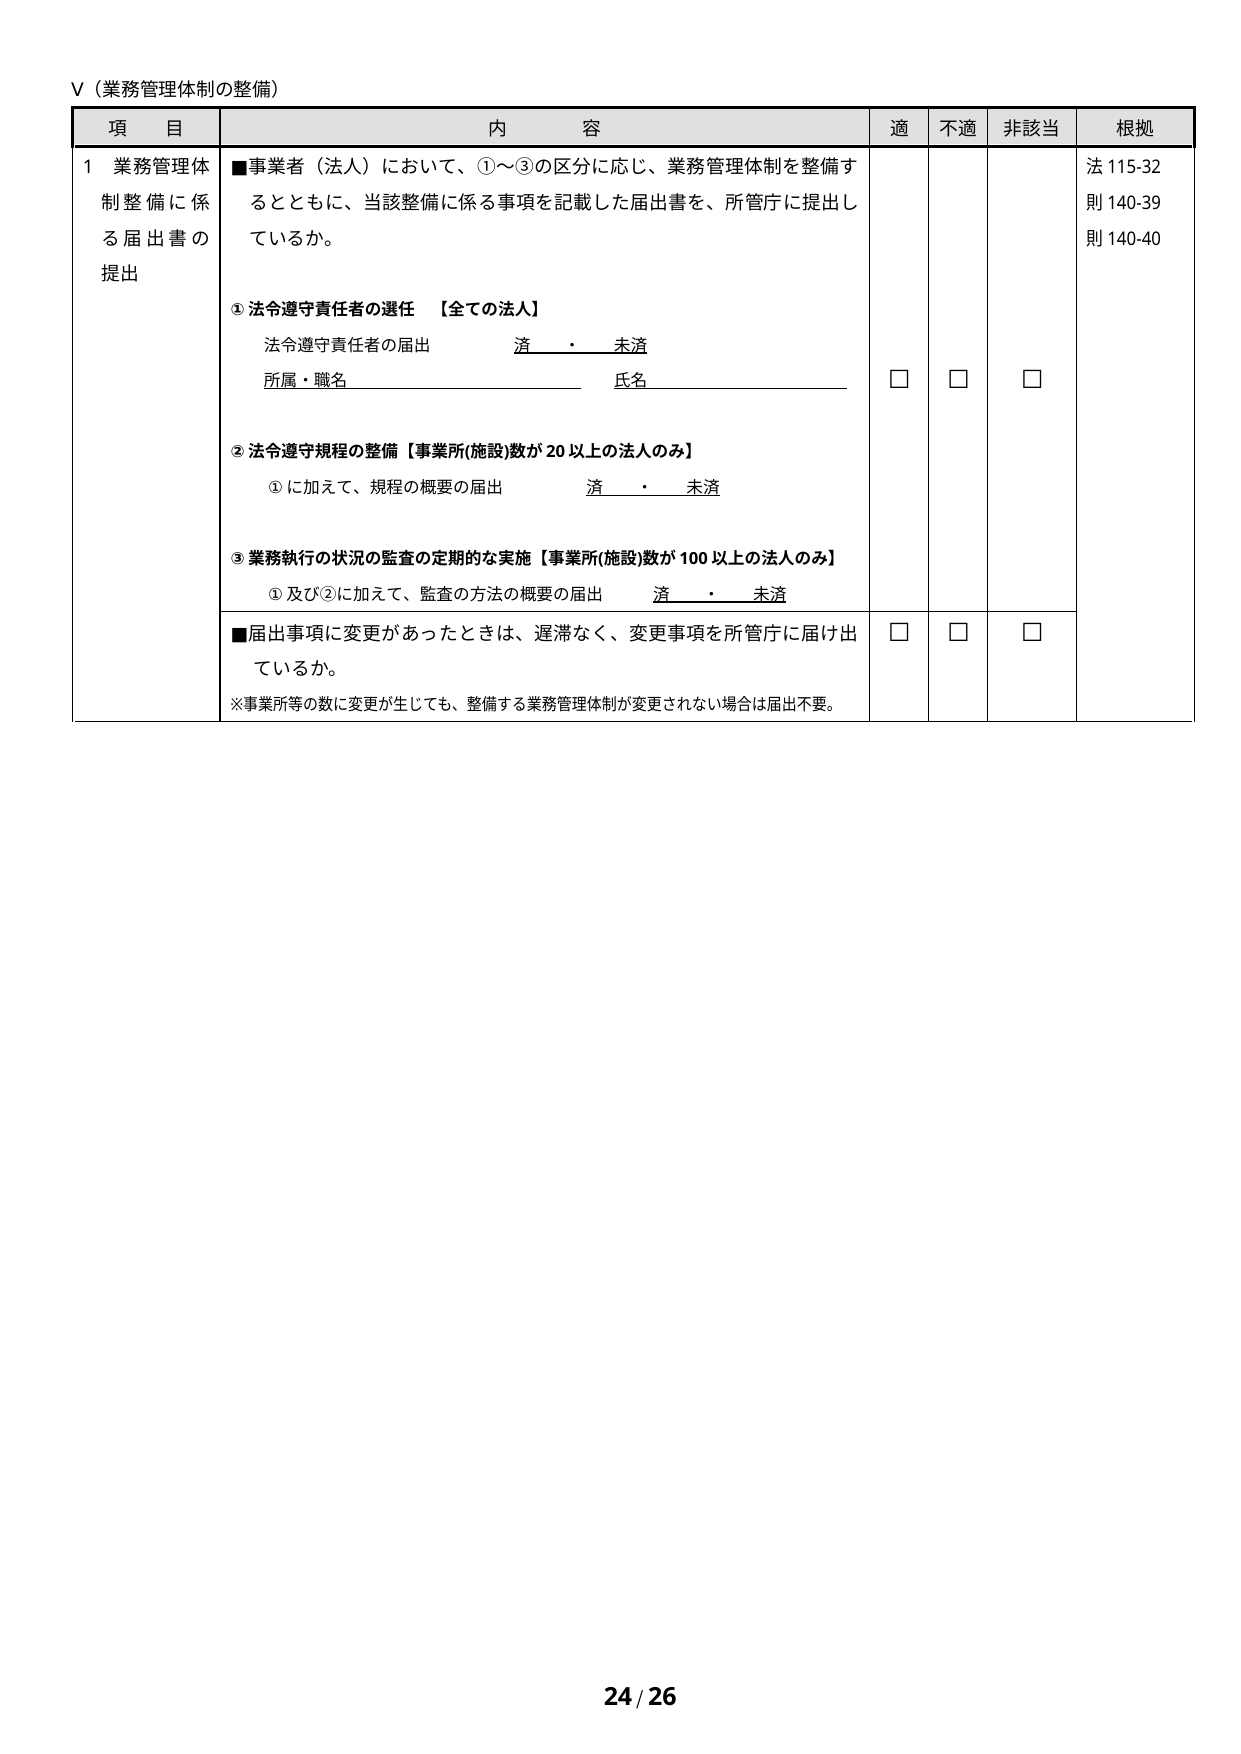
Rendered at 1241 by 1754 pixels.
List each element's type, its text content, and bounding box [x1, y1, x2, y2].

table_cell [870, 612, 928, 721]
table_cell ■事業者（法人）において、①～③の区分に応じ、業務管理体制を整備するとともに、当該整備に係る事項を記載した届出書を、所管庁に提出しているか。 ①法令遵守責任者の選任 【全ての法人】 法令遵守責任者の届出 済 ・ 未済 所属・職名 氏名 ②法令遵守規程の整備【事業所(施設)数が20以上の法人のみ】 ①に加えて、規程の概要の届出 済 ・ 未済 ③業務執行の状況の監査の定期的な実施【事業所(施設)数が100以上の法人のみ】 ①及び②に加えて、監査の方法の概要の届出 済 ・ 未済 [221, 148, 869, 611]
table_header 非該当 [988, 109, 1076, 144]
table_header 根拠 [1077, 109, 1193, 144]
table_cell 法115-32 則140-39 則140-40 [1077, 145, 1194, 721]
table_cell [870, 148, 928, 611]
table_cell ■届出事項に変更があったときは、遅滞なく、変更事項を所管庁に届け出ているか。 ※事業所等の数に変更が生じても、整備する業務管理体制が変更されない場合は届出不要。 [221, 612, 869, 721]
table_cell [988, 148, 1076, 611]
table_header 項 目 [74, 109, 219, 144]
table_header 内容 [221, 109, 869, 144]
table_cell [929, 612, 987, 721]
table_header 不適 [929, 109, 987, 144]
table_header 適 [870, 109, 928, 144]
text Ⅴ（業務管理体制の整備） [71, 70, 1205, 106]
table_cell [929, 148, 987, 611]
table_cell [988, 612, 1076, 721]
table_cell 1 業務管理体制整備に係る届出書の提出 [73, 145, 219, 721]
